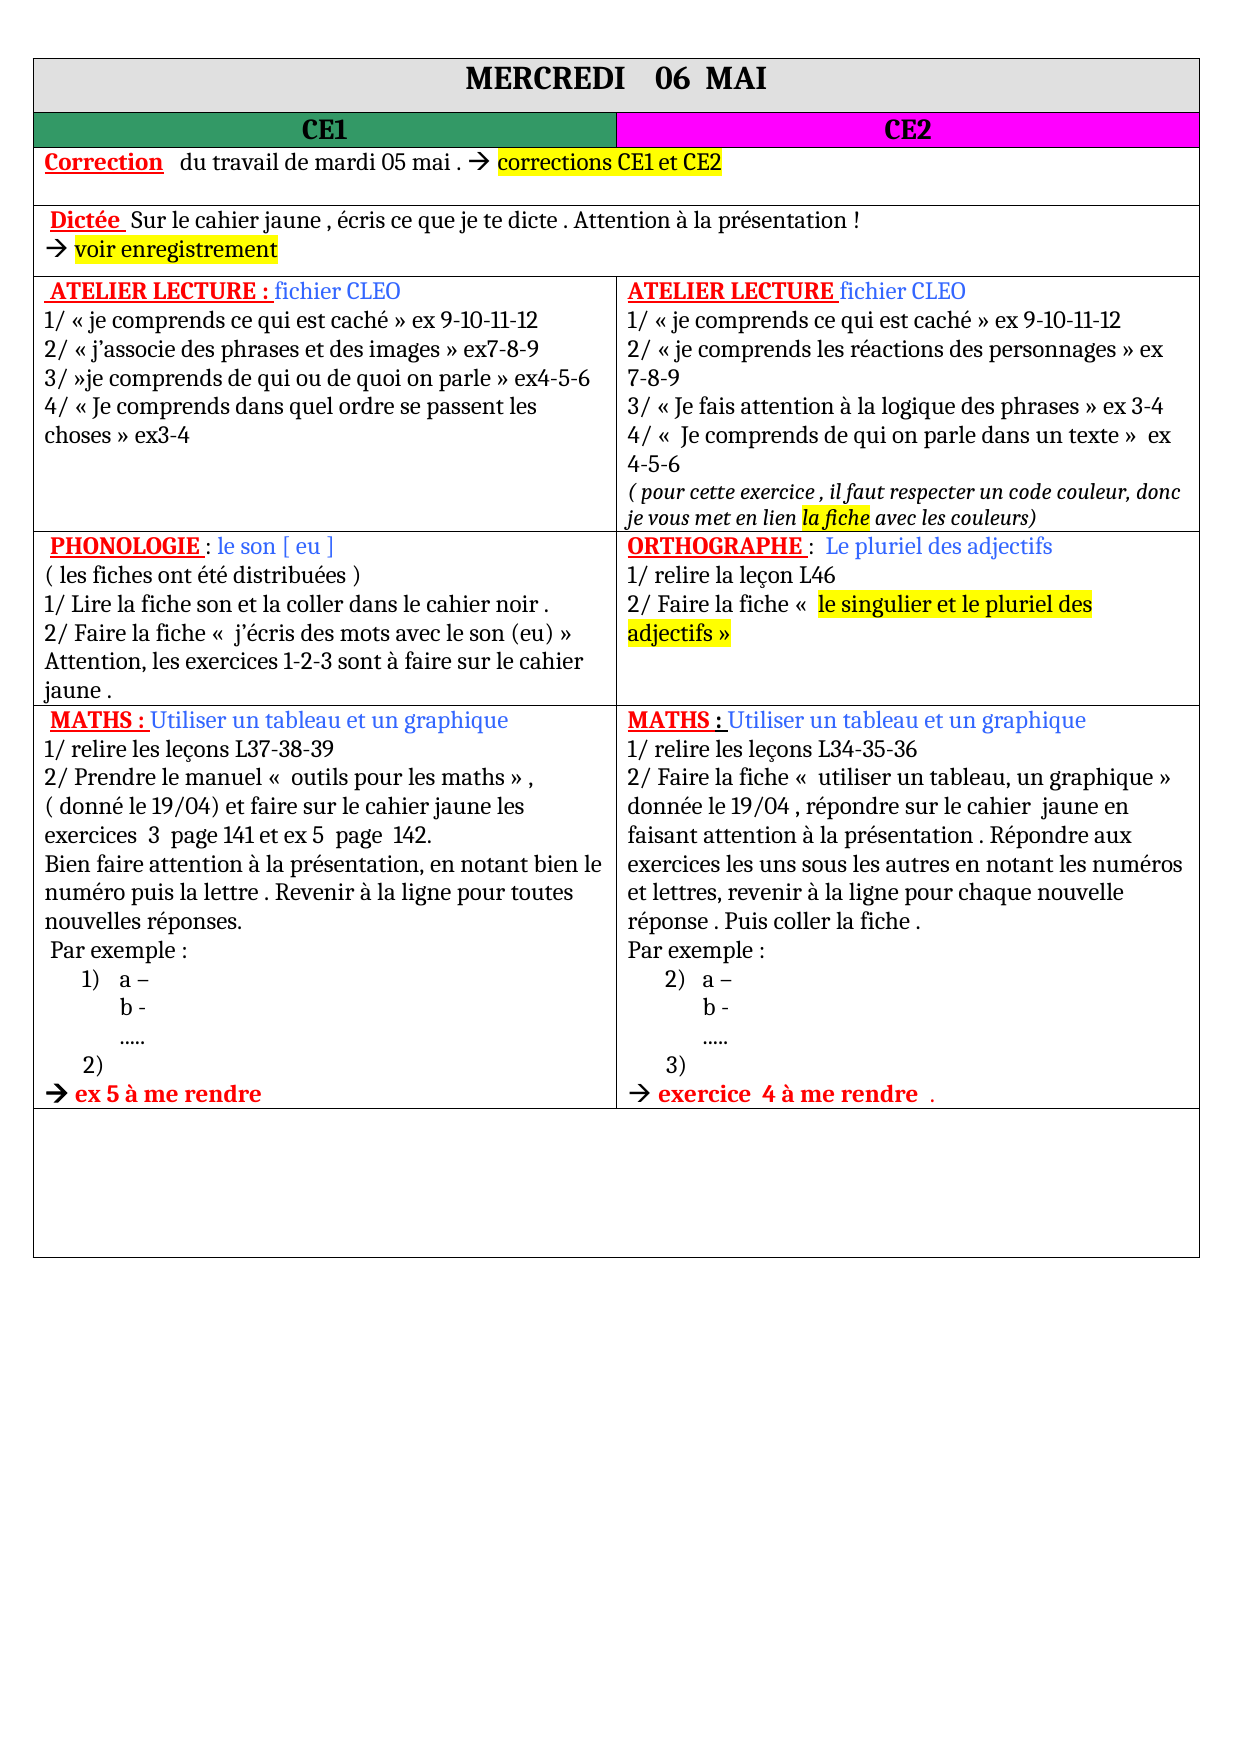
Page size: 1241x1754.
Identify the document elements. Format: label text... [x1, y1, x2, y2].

table_cell [34, 1109, 1199, 1257]
table_cell MATHS : Utiliser un tableau et un graphique 1/ relire les leçons L37-38-39 2/ Prendre le manuel « outils pour les maths » , ( donné le 19/04) et faire sur le cahier jaune les exercices 3 page 141 et ex 5 page 142. Bien faire attention à la présentation, en notant bien le numéro puis la lettre . Revenir à la ligne pour toutes nouvelles réponses. Par exemple : a – b - ..... 2) ex 5 à me rendre [34, 706, 616, 1108]
table_cell PHONOLOGIE : le son [ eu ] ( les fiches ont été distribuées ) 1/ Lire la fiche son et la coller dans le cahier noir . 2/ Faire la fiche « j’écris des mots avec le son (eu) » Attention, les exercices 1-2-3 sont à faire sur le cahier jaune . [34, 532, 616, 705]
table_cell MATHS : Utiliser un tableau et un graphique 1/ relire les leçons L34-35-36 2/ Faire la fiche « utiliser un tableau, un graphique » donnée le 19/04 , répondre sur le cahier jaune en faisant attention à la présentation . Répondre aux exercices les uns sous les autres en notant les numéros et lettres, revenir à la ligne pour chaque nouvelle réponse . Puis coller la fiche . Par exemple : a – b - ..... 3) exercice 4 à me rendre . [617, 706, 1199, 1108]
table_cell Dictée Sur le cahier jaune , écris ce que je te dicte . Attention à la présentation ! voir enregistrement [34, 206, 1199, 276]
table_cell CE1 [34, 113, 616, 147]
table_cell ORTHOGRAPHE : Le pluriel des adjectifs 1/ relire la leçon L46 2/ Faire la fiche « le singulier et le pluriel des adjectifs » [617, 532, 1199, 705]
table_cell Correction du travail de mardi 05 mai . corrections CE1 et CE2 [34, 148, 1199, 205]
table_cell CE2 [617, 113, 1199, 147]
table_cell ATELIER LECTURE : fichier CLEO 1/ « je comprends ce qui est caché » ex 9-10-11-12 2/ « j’associe des phrases et des images » ex7-8-9 3/ »je comprends de qui ou de quoi on parle » ex4-5-6 4/ « Je comprends dans quel ordre se passent les choses » ex3-4 [34, 277, 616, 531]
table_cell ATELIER LECTURE fichier CLEO 1/ « je comprends ce qui est caché » ex 9-10-11-12 2/ « je comprends les réactions des personnages » ex 7-8-9 3/ « Je fais attention à la logique des phrases » ex 3-4 4/ « Je comprends de qui on parle dans un texte » ex 4-5-6 ( pour cette exercice , il faut respecter un code couleur, donc je vous met en lien la fiche avec les couleurs) [617, 277, 1199, 531]
table_header MERCREDI 06 MAI [34, 59, 1199, 112]
